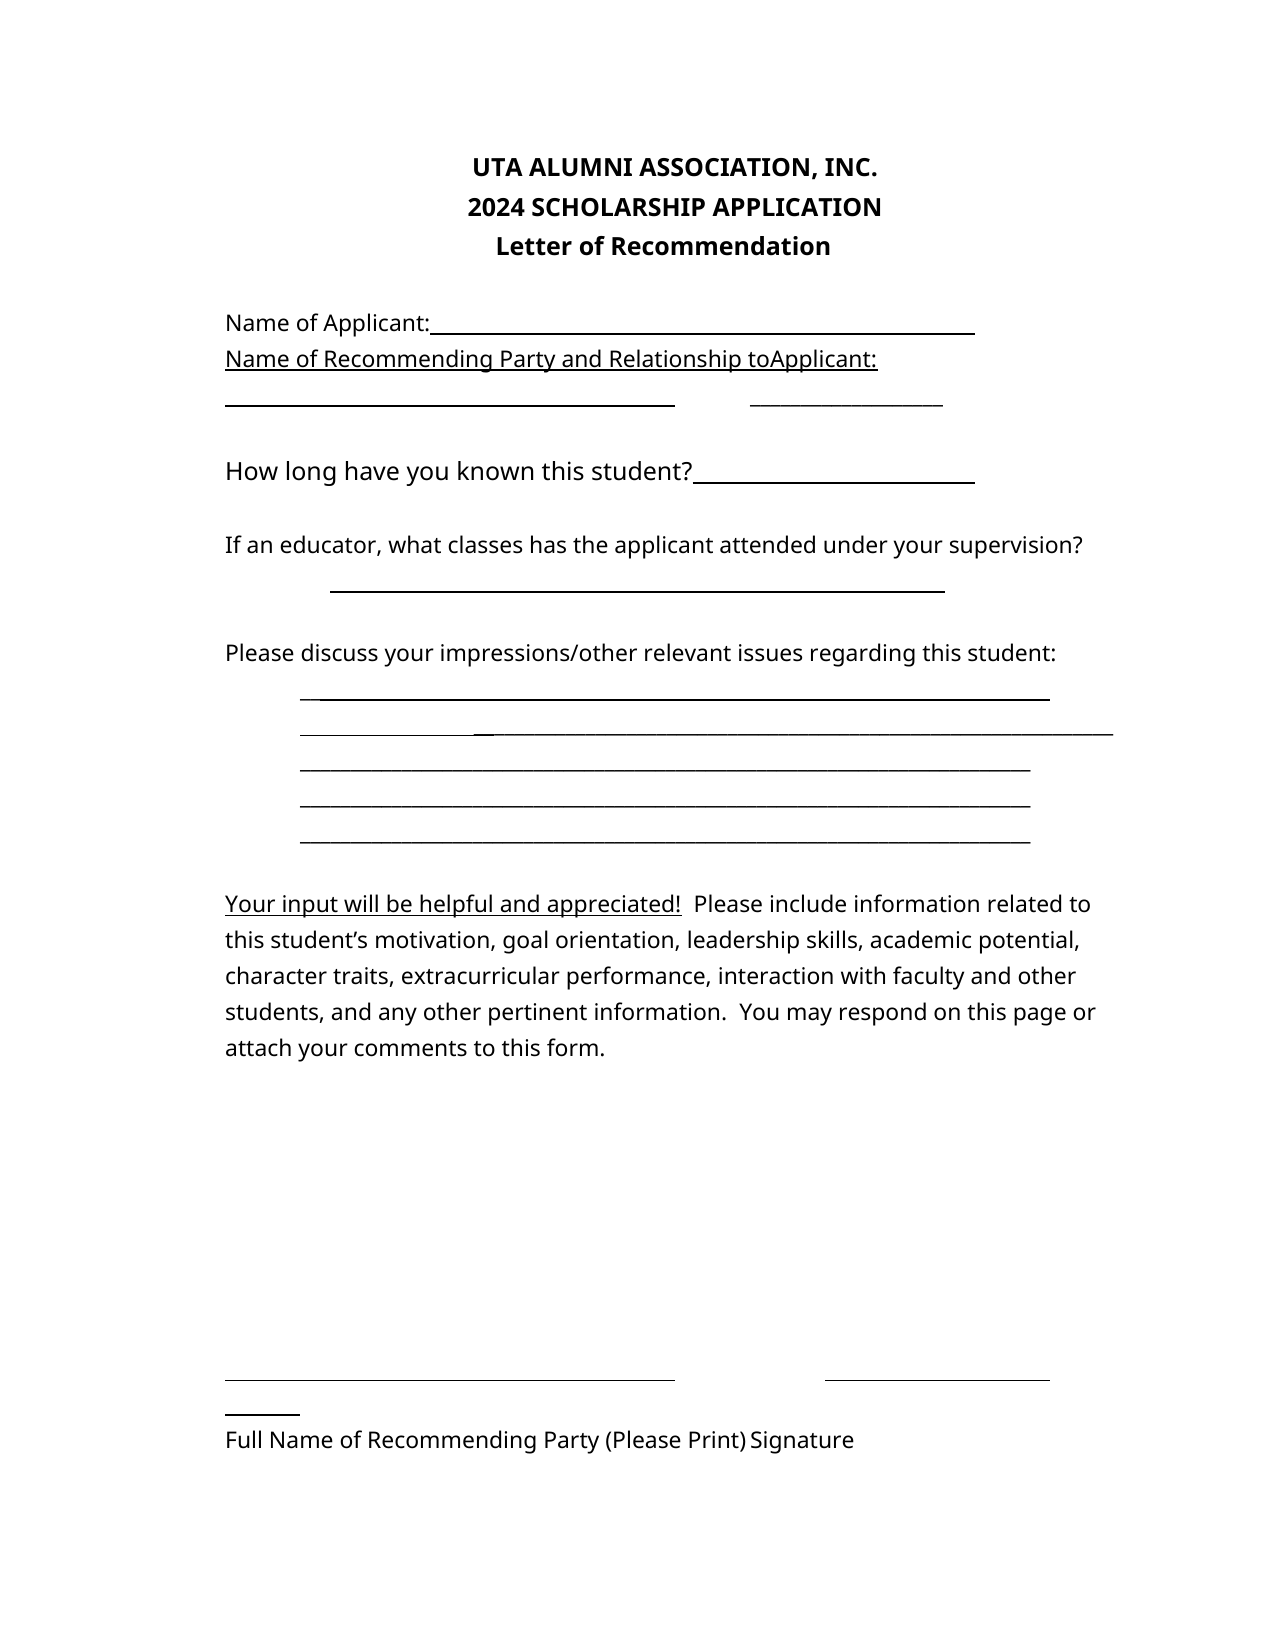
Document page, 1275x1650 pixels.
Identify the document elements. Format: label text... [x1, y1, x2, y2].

text Please discuss your impressions/other relevant issues regarding this student: [150, 637, 1125, 668]
text Full Name of Recommending Party (Please Print) Signature [225, 1424, 1125, 1455]
text __ _ _______________________________________________________________ [150, 672, 1125, 740]
text Letter of Recommendation [150, 228, 1125, 262]
text How long have you known this student? [150, 454, 1125, 488]
text 2024 SCHOLARSHIP APPLICATION [225, 189, 1125, 223]
text ___________________ [225, 378, 1125, 410]
text ________________________________________________________________________ [150, 744, 1125, 776]
text Name of Applicant: [225, 307, 1125, 338]
text UTA ALUMNI ASSOCIATION, INC. [225, 150, 1125, 184]
text If an educator, what classes has the applicant attended under your supervision? [150, 529, 1125, 560]
text _____________________________________________________ [150, 565, 1125, 596]
text ________________________________________________________________________ [150, 816, 1125, 847]
text Your input will be helpful and appreciated! Please include information related to this student’s motivation, goal orientation, leadership skills, academic potential, character traits, extracurricular performance, interaction with faculty and other students, and any other pertinent information. You may respond on this page or attach your comments to this form. [225, 888, 1125, 1063]
text Name of Recommending Party and Relationship toApplicant: [225, 343, 1125, 374]
text ________________________________________________________________________ [150, 780, 1125, 812]
